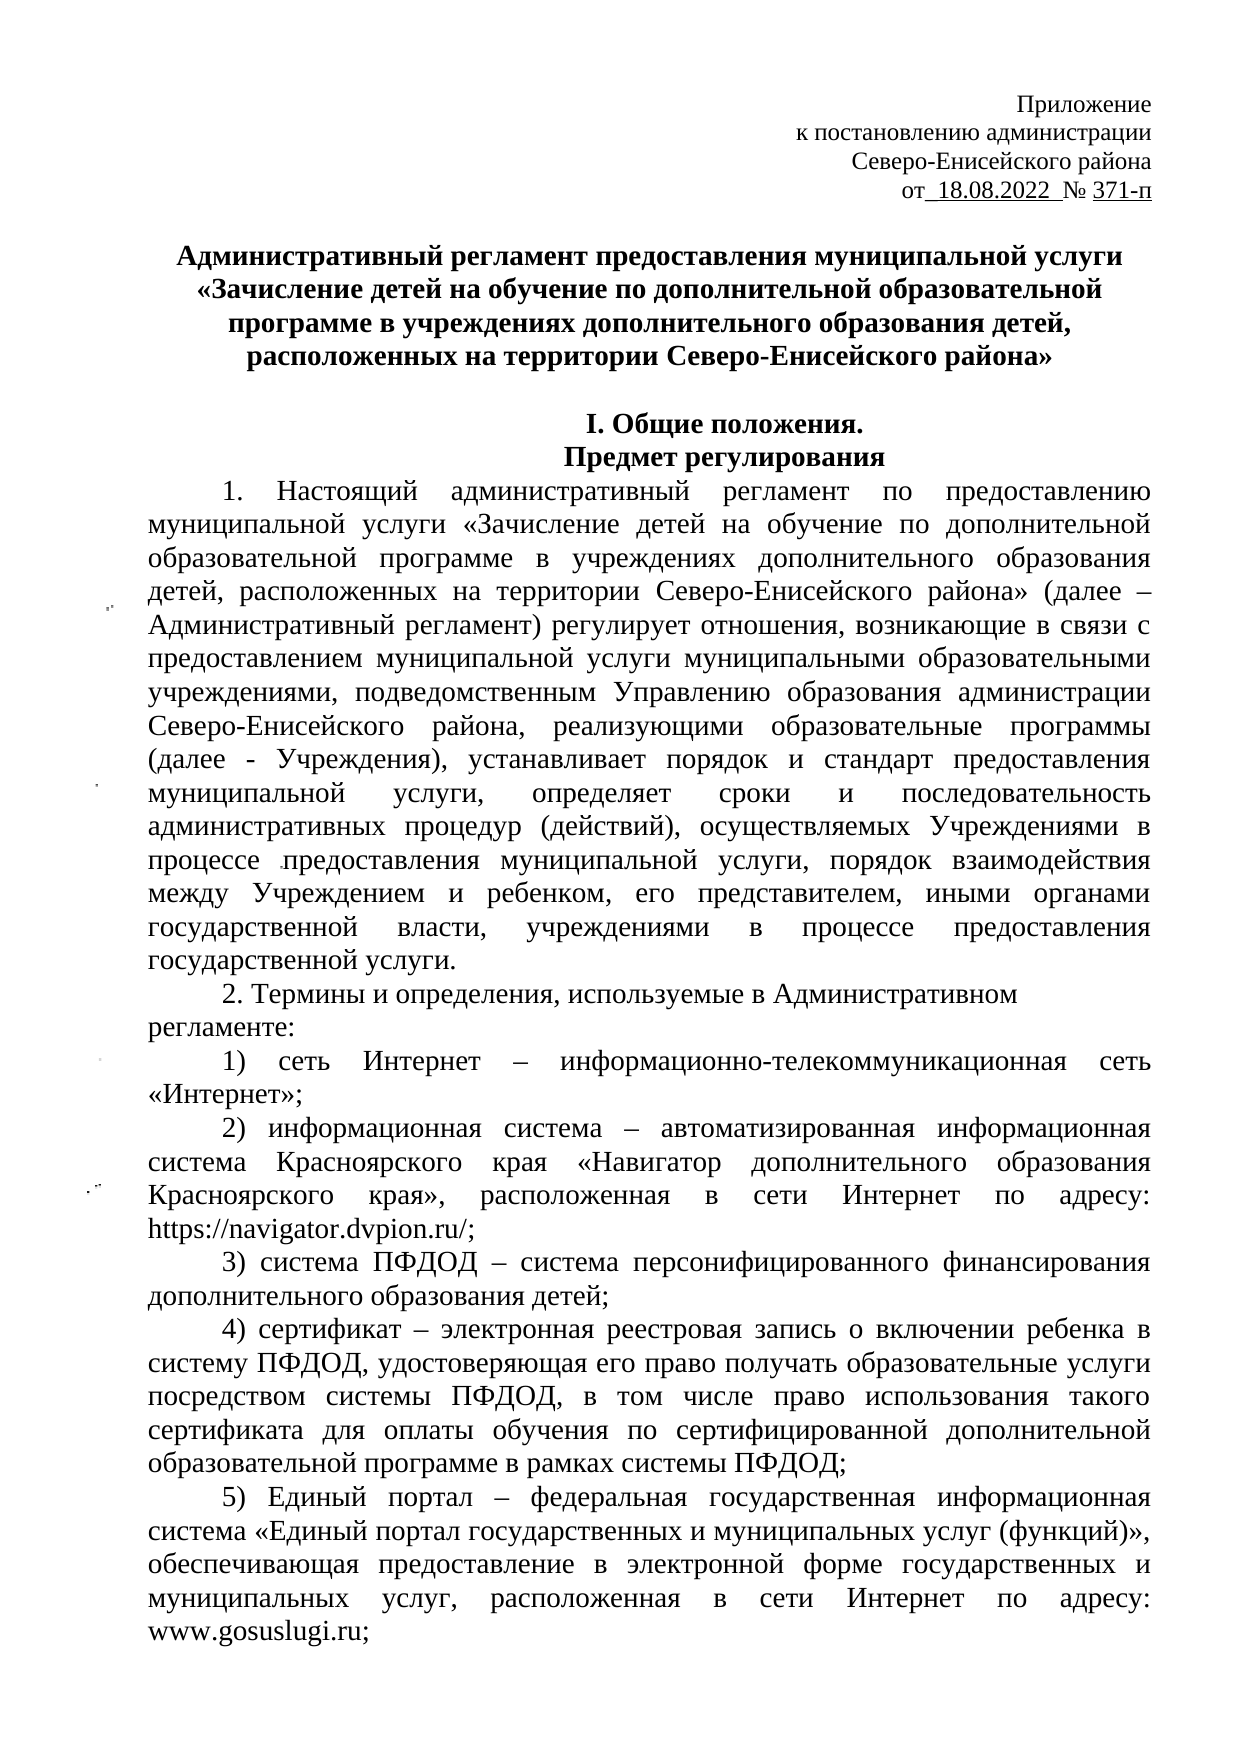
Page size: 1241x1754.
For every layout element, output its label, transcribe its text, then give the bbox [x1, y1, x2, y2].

text 2) информационная система – автоматизированная информационная система Красноярского края «Навигатор дополнительного образования Красноярского края», расположенная в сети Интернет по адресу: https://navigator.dvpion.ru/; [148, 1110, 1152, 1244]
list 4) сертификат – электронная реестровая запись о включении ребенка в систему ПФДОД, удостоверяющая его право получать образовательные услуги посредством системы ПФДОД, в том числе право использования такого сертификата для оплаты обучения по сертифицированной дополнительной образовательной программе в рамках системы ПФДОД; [148, 1311, 1152, 1479]
text к постановлению администрации [679, 117, 1152, 146]
text Приложение [679, 89, 1152, 117]
text от_18.08.2022 № 371-п [679, 175, 1152, 204]
list 5) Единый портал – федеральная государственная информационная система «Единый портал государственных и муниципальных услуг (функций)», обеспечивающая предоставление в электронной форме государственных и муниципальных услуг, расположенная в сети Интернет по адресу: www.gosuslugi.ru; [148, 1479, 1152, 1647]
list 3) система ПФДОД – система персонифицированного финансирования дополнительного образования детей; [148, 1244, 1152, 1311]
text 2. Термины и определения, используемые в Административном регламенте: [148, 976, 1152, 1043]
text 1. Настоящий административный регламент по предоставлению муниципальной услуги «Зачисление детей на обучение по дополнительной образовательной программе в учреждениях дополнительного образования детей, расположенных на территории Северо-Енисейского района» (далее – Административный регламент) регулирует отношения, возникающие в связи с предоставлением муниципальной услуги муниципальными образовательными учреждениями, подведомственным Управлению образования администрации Северо-Енисейского района, реализующими образовательные программы (далее - Учреждения), устанавливает порядок и стандарт предоставления муниципальной услуги, определяет сроки и последовательность административных процедур (действий), осуществляемых Учреждениями в процессе предоставления муниципальной услуги, порядок взаимодействия между Учреждением и ребенком, его представителем, иными органами государственной власти, учреждениями в процессе предоставления государственной услуги. [148, 473, 1152, 976]
text Административный регламент предоставления муниципальной услуги «Зачисление детей на обучение по дополнительной образовательной программе в учреждениях дополнительного образования детей, расположенных на территории Северо-Енисейского района» [148, 238, 1152, 372]
text I. Общие положения. [298, 406, 1152, 439]
text Северо-Енисейского района [679, 146, 1152, 175]
list Предмет регулирования [298, 439, 1152, 473]
text 1) сеть Интернет – информационно-телекоммуникационная сеть «Интернет»; [148, 1043, 1152, 1110]
